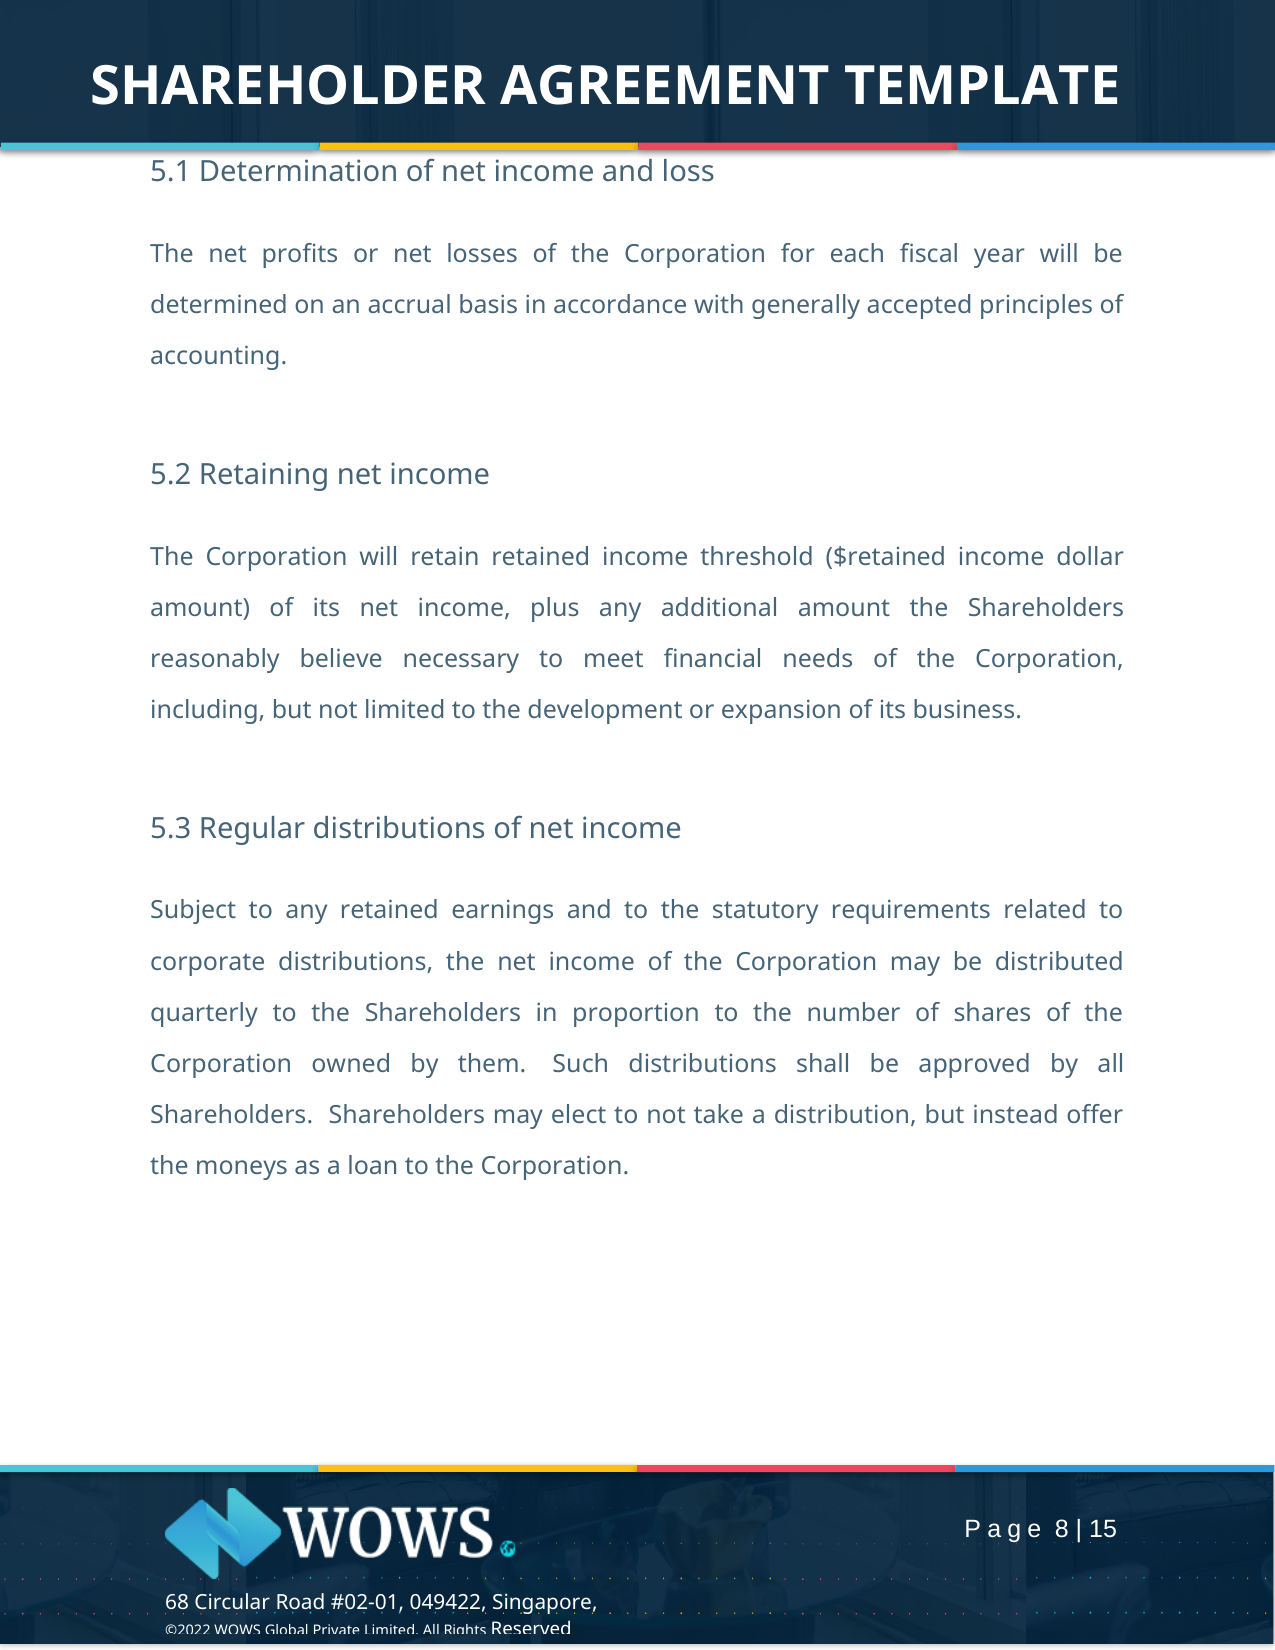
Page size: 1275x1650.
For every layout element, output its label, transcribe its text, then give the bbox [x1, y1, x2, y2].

picture [0, 1472, 1274, 1644]
text The net profits or net losses of the Corporation for each fiscal year will be determined on an accrual basis in accordance with generally accepted principles of accounting. [150, 235, 1125, 371]
subtitle 5.1 Determination of net income and loss [150, 150, 1125, 190]
text The Corporation will retain retained income threshold ($retained income dollar amount) of its net income, plus any additional amount the Shareholders reasonably believe necessary to meet financial needs of the Corporation, including, but not limited to the development or expansion of its business. [150, 538, 1125, 725]
text Subject to any retained earnings and to the statutory requirements related to corporate distributions, the net income of the Corporation may be distributed quarterly to the Shareholders in proportion to the number of shares of the Corporation owned by them. Such distributions shall be approved by all Shareholders. Shareholders may elect to not take a distribution, but instead offer the moneys as a loan to the Corporation. [150, 892, 1125, 1181]
picture [0, 0, 1275, 142]
subtitle 5.3 Regular distributions of net income [150, 807, 1125, 847]
subtitle 5.2 Retaining net income [150, 453, 1125, 493]
